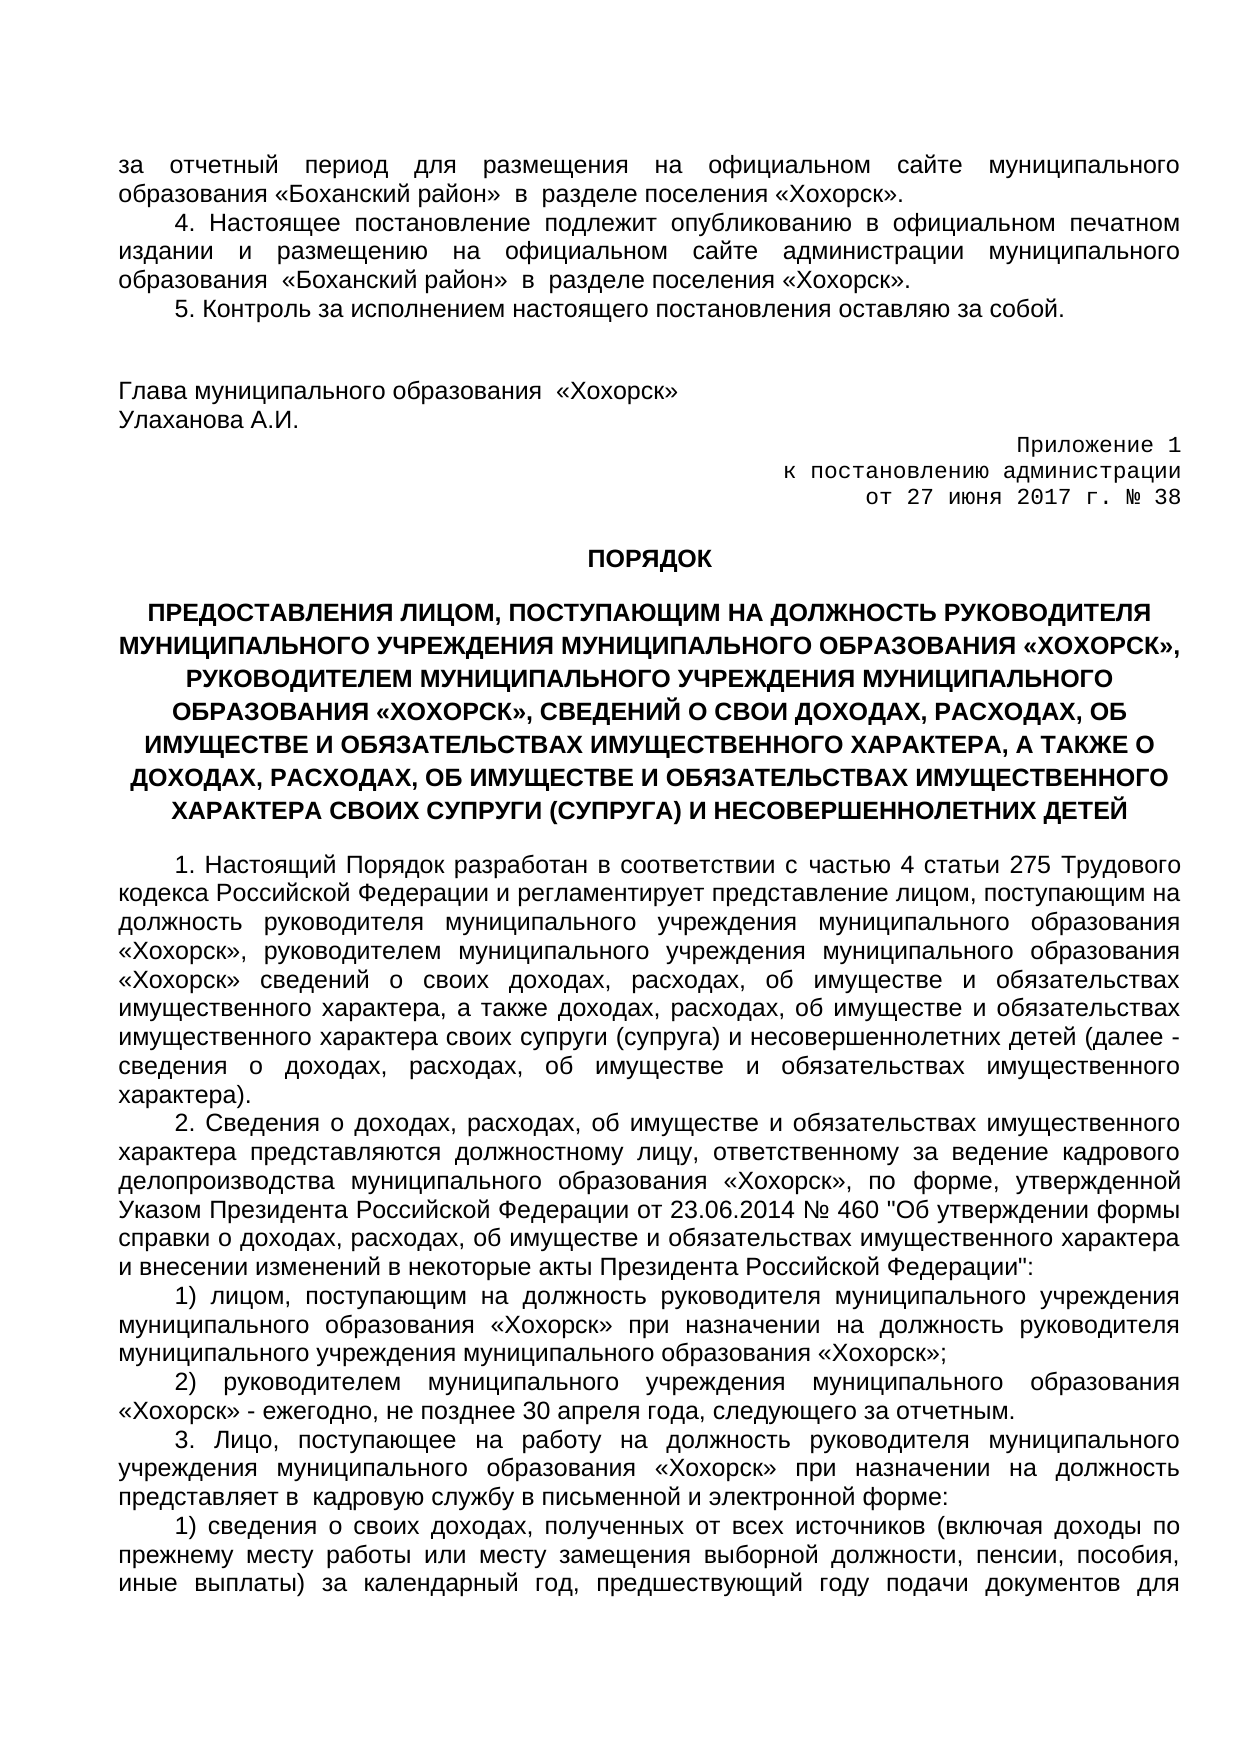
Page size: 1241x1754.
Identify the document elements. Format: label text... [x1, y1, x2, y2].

text 2) руководителем муниципального учреждения муниципального образования «Хохорск» - ежегодно, не позднее 30 апреля года, следующего за отчетным. [118, 1367, 1181, 1425]
text Глава муниципального образования «Хохорск» [118, 376, 1181, 405]
text Приложение 1 [118, 434, 1181, 460]
text ПРЕДОСТАВЛЕНИЯ ЛИЦОМ, ПОСТУПАЮЩИМ НА ДОЛЖНОСТЬ РУКОВОДИТЕЛЯ МУНИЦИПАЛЬНОГО УЧРЕЖДЕНИЯ МУНИЦИПАЛЬНОГО ОБРАЗОВАНИЯ «ХОХОРСК», РУКОВОДИТЕЛЕМ МУНИЦИПАЛЬНОГО УЧРЕЖДЕНИЯ МУНИЦИПАЛЬНОГО ОБРАЗОВАНИЯ «ХОХОРСК», СВЕДЕНИЙ О СВОИ ДОХОДАХ, РАСХОДАХ, ОБ ИМУЩЕСТВЕ И ОБЯЗАТЕЛЬСТВАХ ИМУЩЕСТВЕННОГО ХАРАКТЕРА, А ТАКЖЕ О ДОХОДАХ, РАСХОДАХ, ОБ ИМУЩЕСТВЕ И ОБЯЗАТЕЛЬСТВАХ ИМУЩЕСТВЕННОГО ХАРАКТЕРА СВОИХ СУПРУГИ (СУПРУГА) И НЕСОВЕРШЕННОЛЕТНИХ ДЕТЕЙ [118, 598, 1181, 824]
text 1. Настоящий Порядок разработан в соответствии с частью 4 статьи 275 Трудового кодекса Российской Федерации и регламентирует представление лицом, поступающим на должность руководителя муниципального учреждения муниципального образования «Хохорск», руководителем муниципального учреждения муниципального образования «Хохорск» сведений о своих доходах, расходах, об имуществе и обязательствах имущественного характера, а также доходах, расходах, об имуществе и обязательствах имущественного характера своих супруги (супруга) и несовершеннолетних детей (далее - сведения о доходах, расходах, об имуществе и обязательствах имущественного характера). [118, 850, 1181, 1108]
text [118, 150, 1181, 207]
text 5. Контроль за исполнением настоящего постановления оставляю за собой. [118, 294, 1181, 322]
text 4. Настоящее постановление подлежит опубликованию в официальном печатном издании и размещению на официальном сайте администрации муниципального образования «Боханский район» в разделе поселения «Хохорск». [118, 207, 1181, 294]
text 3. Лицо, поступающее на работу на должность руководителя муниципального учреждения муниципального образования «Хохорск» при назначении на должность представляет в кадровую службу в письменной и электронной форме: [118, 1425, 1181, 1511]
text 2. Сведения о доходах, расходах, об имуществе и обязательствах имущественного характера представляются должностному лицу, ответственному за ведение кадрового делопроизводства муниципального образования «Хохорск», по форме, утвержденной Указом Президента Российской Федерации от 23.06.2014 № 460 "Об утверждении формы справки о доходах, расходах, об имуществе и обязательствах имущественного характера и внесении изменений в некоторые акты Президента Российской Федерации": [118, 1108, 1181, 1281]
text к постановлению администрации [118, 460, 1181, 486]
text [118, 1511, 1181, 1597]
text от 27 июня 2017 г. № 38 [118, 486, 1181, 512]
text Улаханова А.И. [118, 405, 1181, 434]
text 1) лицом, поступающим на должность руководителя муниципального учреждения муниципального образования «Хохорск» при назначении на должность руководителя муниципального учреждения муниципального образования «Хохорск»; [118, 1281, 1181, 1367]
text ПОРЯДОК [118, 544, 1181, 573]
